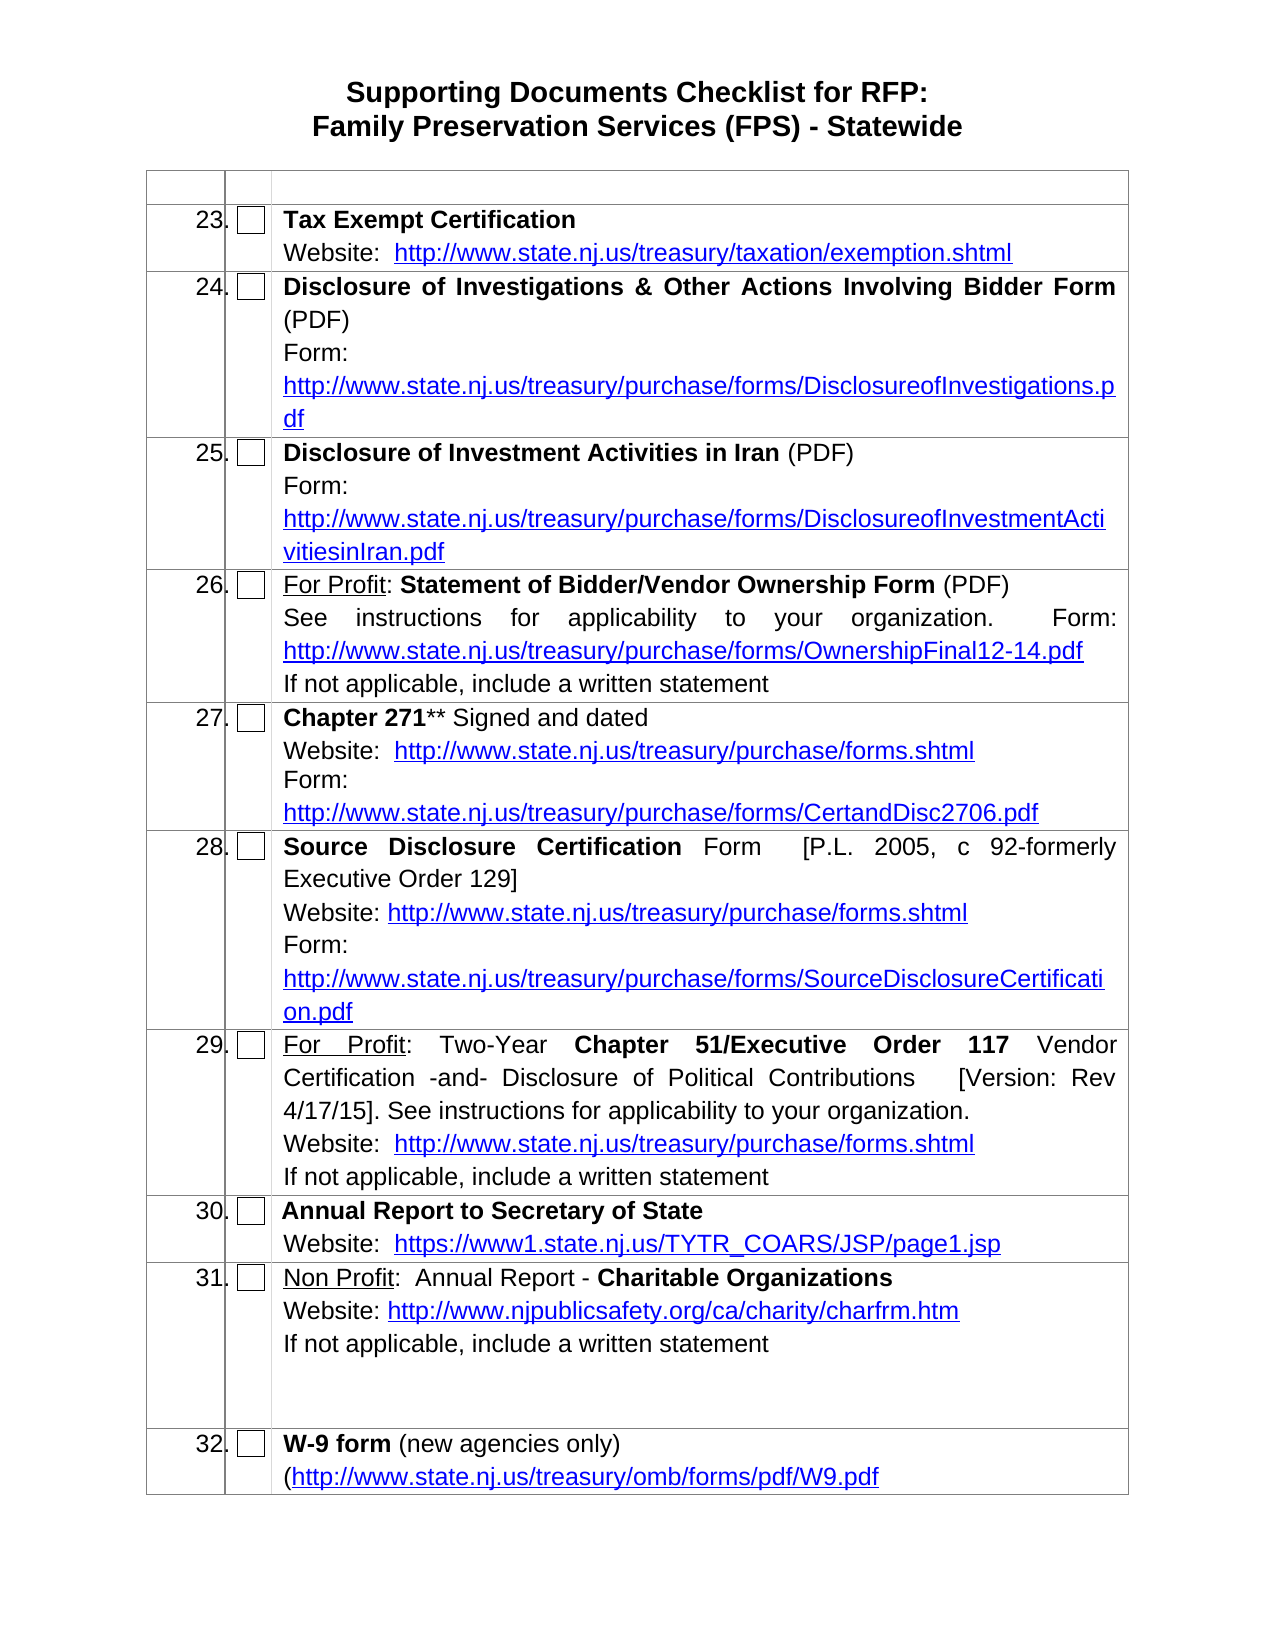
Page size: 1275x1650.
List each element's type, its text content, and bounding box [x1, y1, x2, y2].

table_cell [147, 438, 224, 569]
table_cell [147, 1263, 224, 1428]
table_cell [147, 1196, 224, 1262]
table_cell Annual Report to Secretary of State Website: https://www1.state.nj.us/TYTR_COARS/JSP/page1.jsp [272, 1196, 1128, 1262]
table_cell [226, 570, 271, 702]
table_cell [226, 438, 271, 569]
table_cell Tax Exempt Certification Website: http://www.state.nj.us/treasury/taxation/exemption.shtml [272, 205, 1128, 271]
table_cell [147, 171, 224, 204]
table_cell [226, 1196, 271, 1262]
table_cell [226, 171, 271, 204]
table_cell [147, 570, 224, 702]
table_cell For Profit: Two-Year Chapter 51/Executive Order 117 Vendor Certification -and- Disclosure of Political Contributions [Version: Rev 4/17/15]. See instructions for applicability to your organization. Website: http://www.state.nj.us/treasury/purchase/forms.shtml If not applicable, include a written statement [272, 1030, 1128, 1195]
table_cell [147, 831, 224, 1029]
table_cell Non Profit: Annual Report - Charitable Organizations Website: http://www.njpublicsafety.org/ca/charity/charfrm.htm If not applicable, include a written statement [272, 1263, 1128, 1428]
table_cell [226, 205, 271, 271]
table_cell For Profit: Statement of Bidder/Vendor Ownership Form (PDF) See instructions for applicability to your organization. Form: http://www.state.nj.us/treasury/purchase/forms/OwnershipFinal12-14.pdf If not applicable, include a written statement [272, 570, 1128, 702]
table_cell Disclosure of Investment Activities in Iran (PDF) Form: http://www.state.nj.us/treasury/purchase/forms/DisclosureofInvestmentActivitiesinIran.pdf [272, 438, 1128, 569]
table_cell [147, 205, 224, 271]
table_cell [226, 272, 271, 437]
table_cell [147, 703, 224, 830]
table_cell Source Disclosure Certification Form [P.L. 2005, c 92-formerly Executive Order 129] Website: http://www.state.nj.us/treasury/purchase/forms.shtml Form: http://www.state.nj.us/treasury/purchase/forms/SourceDisclosureCertification.pdf [272, 831, 1128, 1029]
table_cell Disclosure of Investigations & Other Actions Involving Bidder Form (PDF) Form: http://www.state.nj.us/treasury/purchase/forms/DisclosureofInvestigations.pdf [272, 272, 1128, 437]
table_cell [272, 171, 1128, 204]
table_cell Chapter 271** Signed and dated Website: http://www.state.nj.us/treasury/purchase/forms.shtml Form: http://www.state.nj.us/treasury/purchase/forms/CertandDisc2706.pdf [272, 703, 1128, 830]
table_cell [226, 831, 271, 1029]
table_cell [147, 1030, 224, 1195]
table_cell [272, 1429, 1128, 1494]
table_cell [226, 1429, 271, 1494]
table_cell [226, 703, 271, 830]
table_cell [147, 272, 224, 437]
table_cell [147, 1429, 224, 1494]
table_cell [226, 1263, 271, 1428]
table_cell [226, 1030, 271, 1195]
